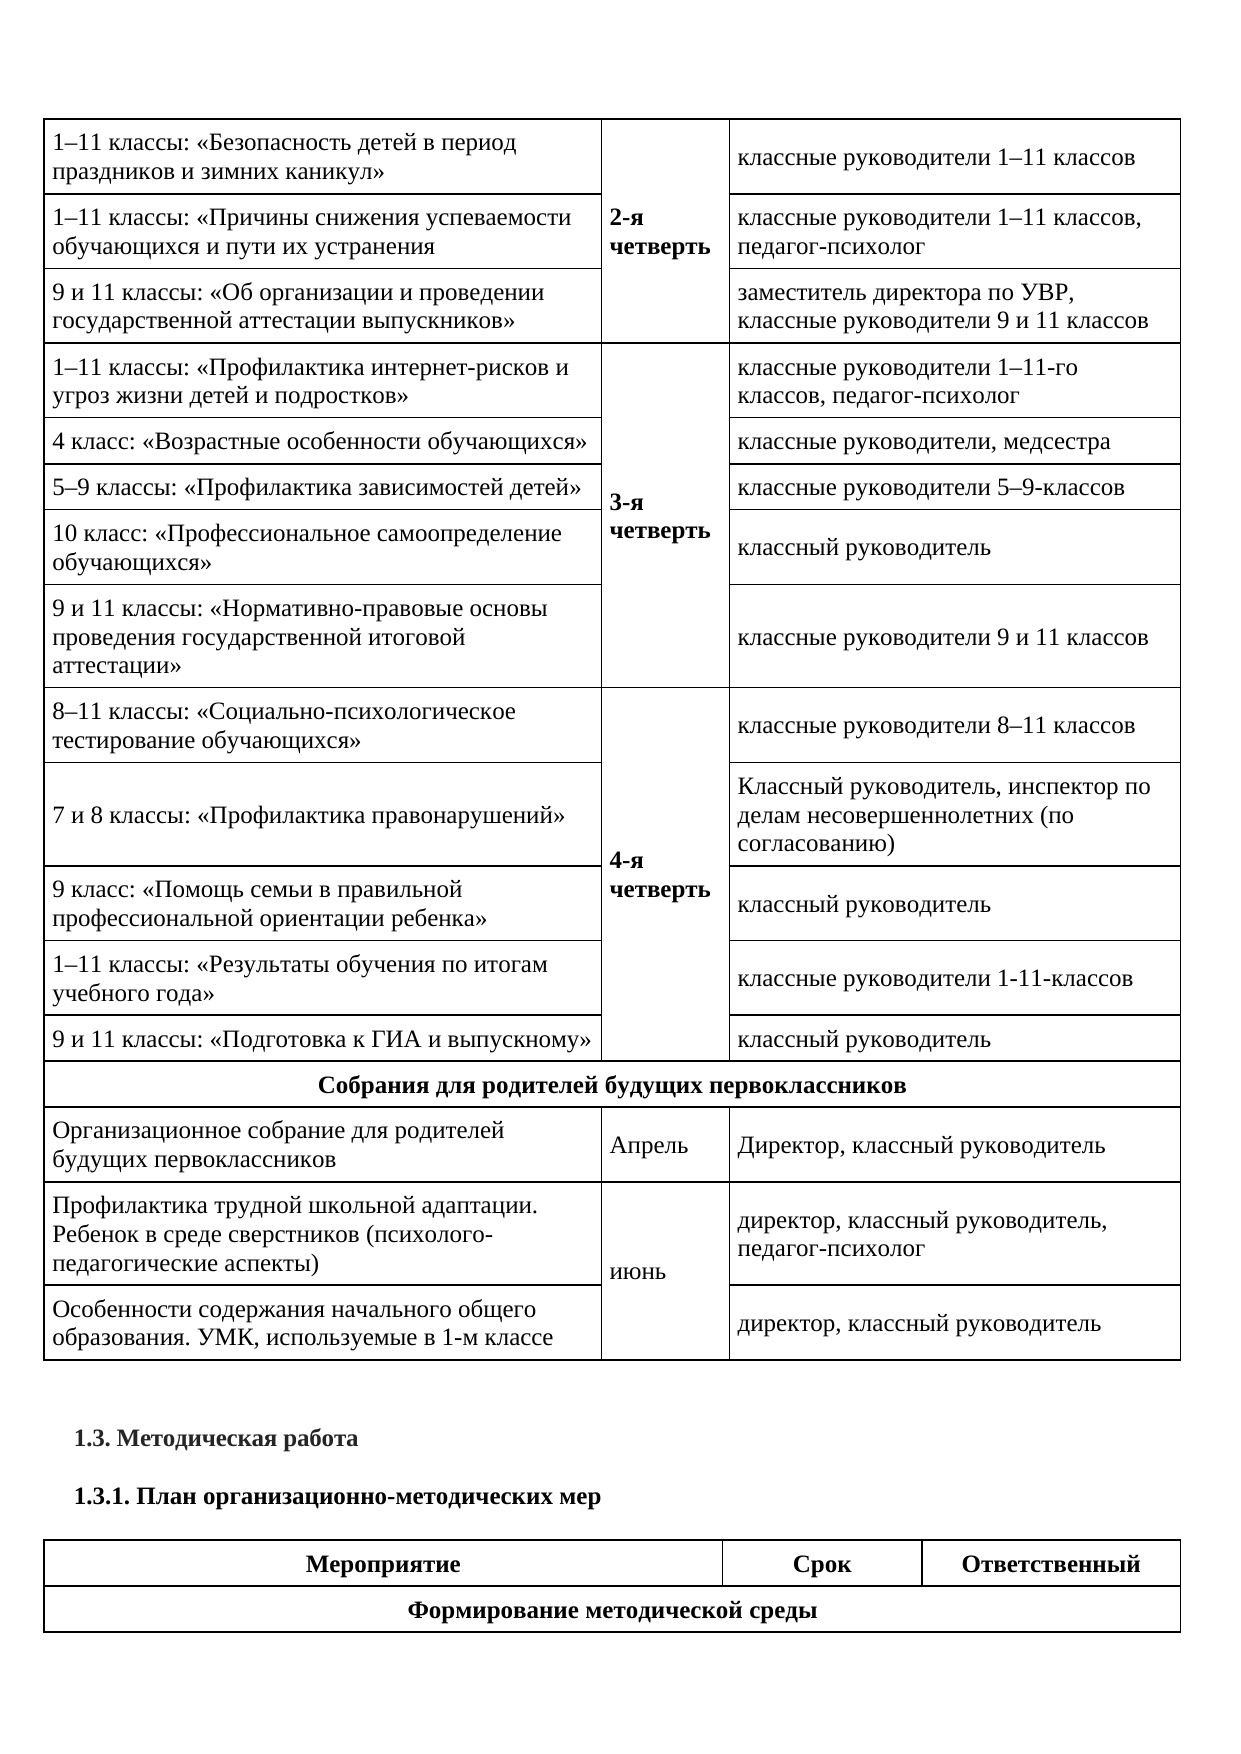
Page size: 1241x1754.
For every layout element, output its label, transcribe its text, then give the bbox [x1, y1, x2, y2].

table_cell 3-я четверть [602, 344, 729, 687]
table_cell 9 и 11 классы: «Об организации и проведении государственной аттестации выпускников» [45, 269, 601, 342]
table_cell 10 класс: «Профессиональное самоопределение обучающихся» [45, 510, 601, 583]
table_cell 9 класс: «Помощь семьи в правильной профессиональной ориентации ребенка» [45, 867, 601, 940]
table_cell классные руководители 8–11 классов [730, 688, 1180, 762]
table_cell июнь [602, 1183, 729, 1359]
table_cell 5–9 классы: «Профилактика зависимостей детей» [45, 465, 601, 509]
table_cell 1–11 классы: «Причины снижения успеваемости обучающихся и пути их устранения [45, 195, 601, 267]
table_cell директор, классный руководитель [730, 1286, 1180, 1359]
table_cell директор, классный руководитель, педагог-психолог [730, 1183, 1180, 1284]
table_header Мероприятие [45, 1541, 722, 1585]
table_cell Формирование методической среды [45, 1587, 1180, 1631]
table_cell Профилактика трудной школьной адаптации. Ребенок в среде сверстников (психолого-педагогические аспекты) [45, 1183, 601, 1284]
table_cell 1–11 классы: «Безопасность детей в период праздников и зимних каникул» [45, 120, 601, 193]
table_cell Особенности содержания начального общего образования. УМК, используемые в 1-м классе [45, 1286, 601, 1359]
table_header Срок [723, 1541, 921, 1585]
table_cell Организационное собрание для родителей будущих первоклассников [45, 1108, 601, 1181]
table_cell 1–11 классы: «Профилактика интернет-рисков и угроз жизни детей и подростков» [45, 344, 601, 417]
table_cell 2-я четверть [602, 120, 729, 342]
table_cell классные руководители 5–9-классов [730, 465, 1180, 509]
table_cell Директор, классный руководитель [730, 1108, 1180, 1181]
table_cell классные руководители 1-11-классов [730, 941, 1180, 1014]
table_cell 9 и 11 классы: «Подготовка к ГИА и выпускному» [45, 1016, 601, 1060]
text 1.3.1. План организационно-методических мер [74, 1481, 1181, 1510]
table_cell 8–11 классы: «Социально-психологическое тестирование обучающихся» [45, 688, 601, 762]
table_cell классные руководители 9 и 11 классов [730, 585, 1180, 687]
table_cell классные руководители 1–11-го классов, педагог-психолог [730, 344, 1180, 417]
table_cell 9 и 11 классы: «Нормативно-правовые основы проведения государственной итоговой аттестации» [45, 585, 601, 687]
table_cell классные руководители 1–11 классов [730, 120, 1180, 193]
table_cell Классный руководитель, инспектор по делам несовершеннолетних (по согласованию) [730, 763, 1180, 865]
table_cell классные руководители 1–11 классов, педагог-психолог [730, 195, 1180, 267]
table_cell 7 и 8 классы: «Профилактика правонарушений» [45, 763, 601, 865]
table_cell 4-я четверть [602, 688, 729, 1060]
table_cell 1–11 классы: «Результаты обучения по итогам учебного года» [45, 941, 601, 1014]
table_cell заместитель директора по УВР, классные руководители 9 и 11 классов [730, 269, 1180, 342]
table_cell Собрания для родителей будущих первоклассников [45, 1062, 1180, 1106]
table_cell классный руководитель [730, 867, 1180, 940]
table_cell классный руководитель [730, 1016, 1180, 1060]
table_cell классный руководитель [730, 510, 1180, 583]
table_header Ответственный [923, 1541, 1180, 1585]
table_cell классные руководители, медсестра [730, 418, 1180, 463]
text 1.3. Методическая работа [74, 1390, 1181, 1452]
table_cell 4 класс: «Возрастные особенности обучающихся» [45, 418, 601, 463]
table_cell Апрель [602, 1108, 729, 1181]
